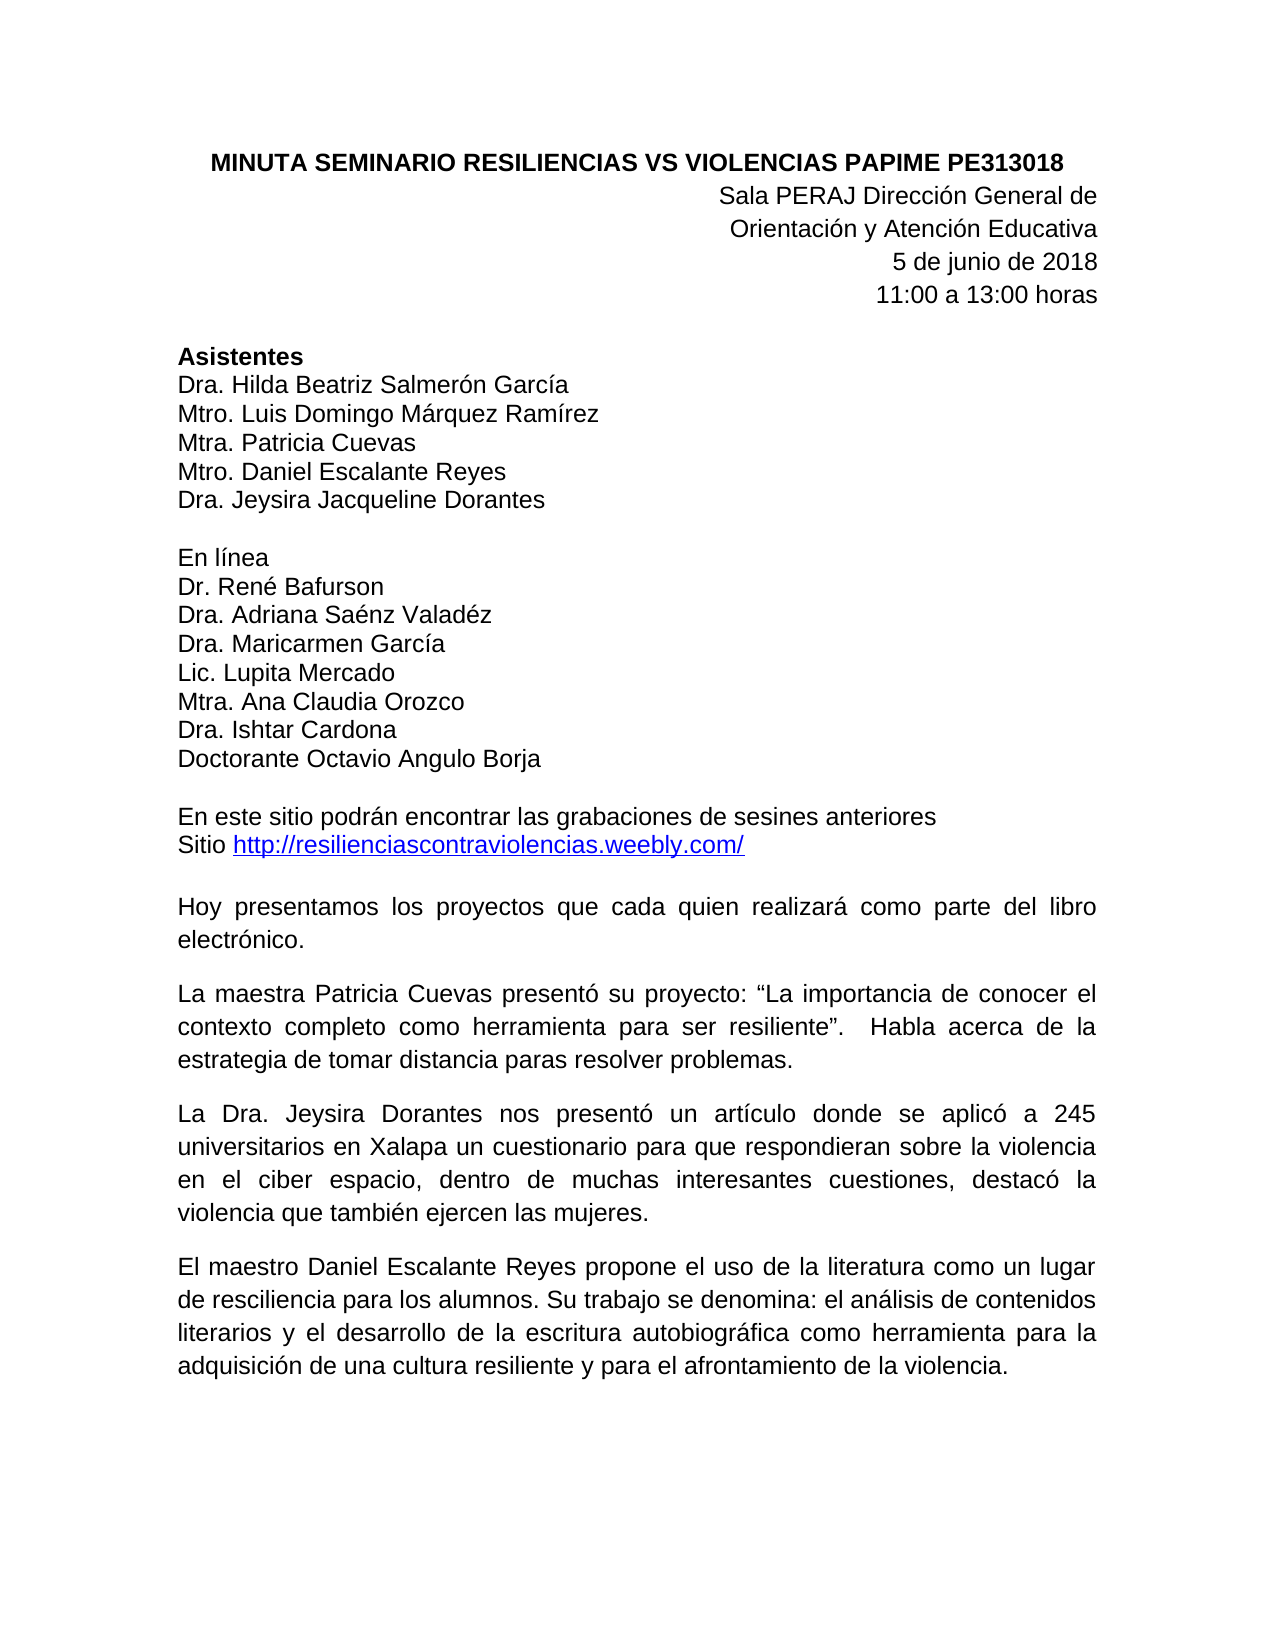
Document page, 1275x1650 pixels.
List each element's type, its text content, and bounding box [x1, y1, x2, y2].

text Dra. Adriana Saénz Valadéz [177, 600, 1098, 629]
text En línea [177, 543, 1098, 571]
text Mtra. Ana Claudia Orozco [177, 686, 1098, 715]
text Lic. Lupita Mercado [177, 658, 1098, 686]
text Dr. René Bafurson [177, 571, 1098, 600]
text Mtra. Patricia Cuevas [177, 428, 1098, 456]
text Dra. Ishtar Cardona [177, 715, 1098, 744]
text El maestro Daniel Escalante Reyes propone el uso de la literatura como un lugar de resciliencia para los alumnos. Su trabajo se denomina: el análisis de contenidos literarios y el desarrollo de la escritura autobiográfica como herramienta para la adquisición de una cultura resiliente y para el afrontamiento de la violencia. [177, 1252, 1098, 1379]
text La Dra. Jeysira Dorantes nos presentó un artículo donde se aplicó a 245 universitarios en Xalapa un cuestionario para que respondieran sobre la violencia en el ciber espacio, dentro de muchas interesantes cuestiones, destacó la violencia que también ejercen las mujeres. [177, 1099, 1098, 1227]
text 11:00 a 13:00 horas [177, 280, 1098, 308]
text Dra. Jeysira Jacqueline Dorantes [177, 485, 1098, 514]
text En este sitio podrán encontrar las grabaciones de sesines anteriores [177, 801, 1098, 830]
text Orientación y Atención Educativa [177, 214, 1098, 242]
text Dra. Maricarmen García [177, 629, 1098, 658]
text Doctorante Octavio Angulo Borja [177, 744, 1098, 773]
text Sitio http://resilienciascontraviolencias.weebly.com/ [177, 830, 1098, 859]
text MINUTA SEMINARIO RESILIENCIAS VS VIOLENCIAS PAPIME PE313018 [177, 148, 1098, 176]
text Mtro. Luis Domingo Márquez Ramírez [177, 399, 1098, 428]
text Mtro. Daniel Escalante Reyes [177, 456, 1098, 485]
text 5 de junio de 2018 [177, 247, 1098, 275]
text La maestra Patricia Cuevas presentó su proyecto: “La importancia de conocer el contexto completo como herramienta para ser resiliente”. Habla acerca de la estrategia de tomar distancia paras resolver problemas. [177, 979, 1098, 1074]
text Asistentes [177, 341, 1098, 370]
text Sala PERAJ Dirección General de [177, 181, 1098, 209]
text Dra. Hilda Beatriz Salmerón García [177, 370, 1098, 399]
text Hoy presentamos los proyectos que cada quien realizará como parte del libro electrónico. [177, 892, 1098, 954]
